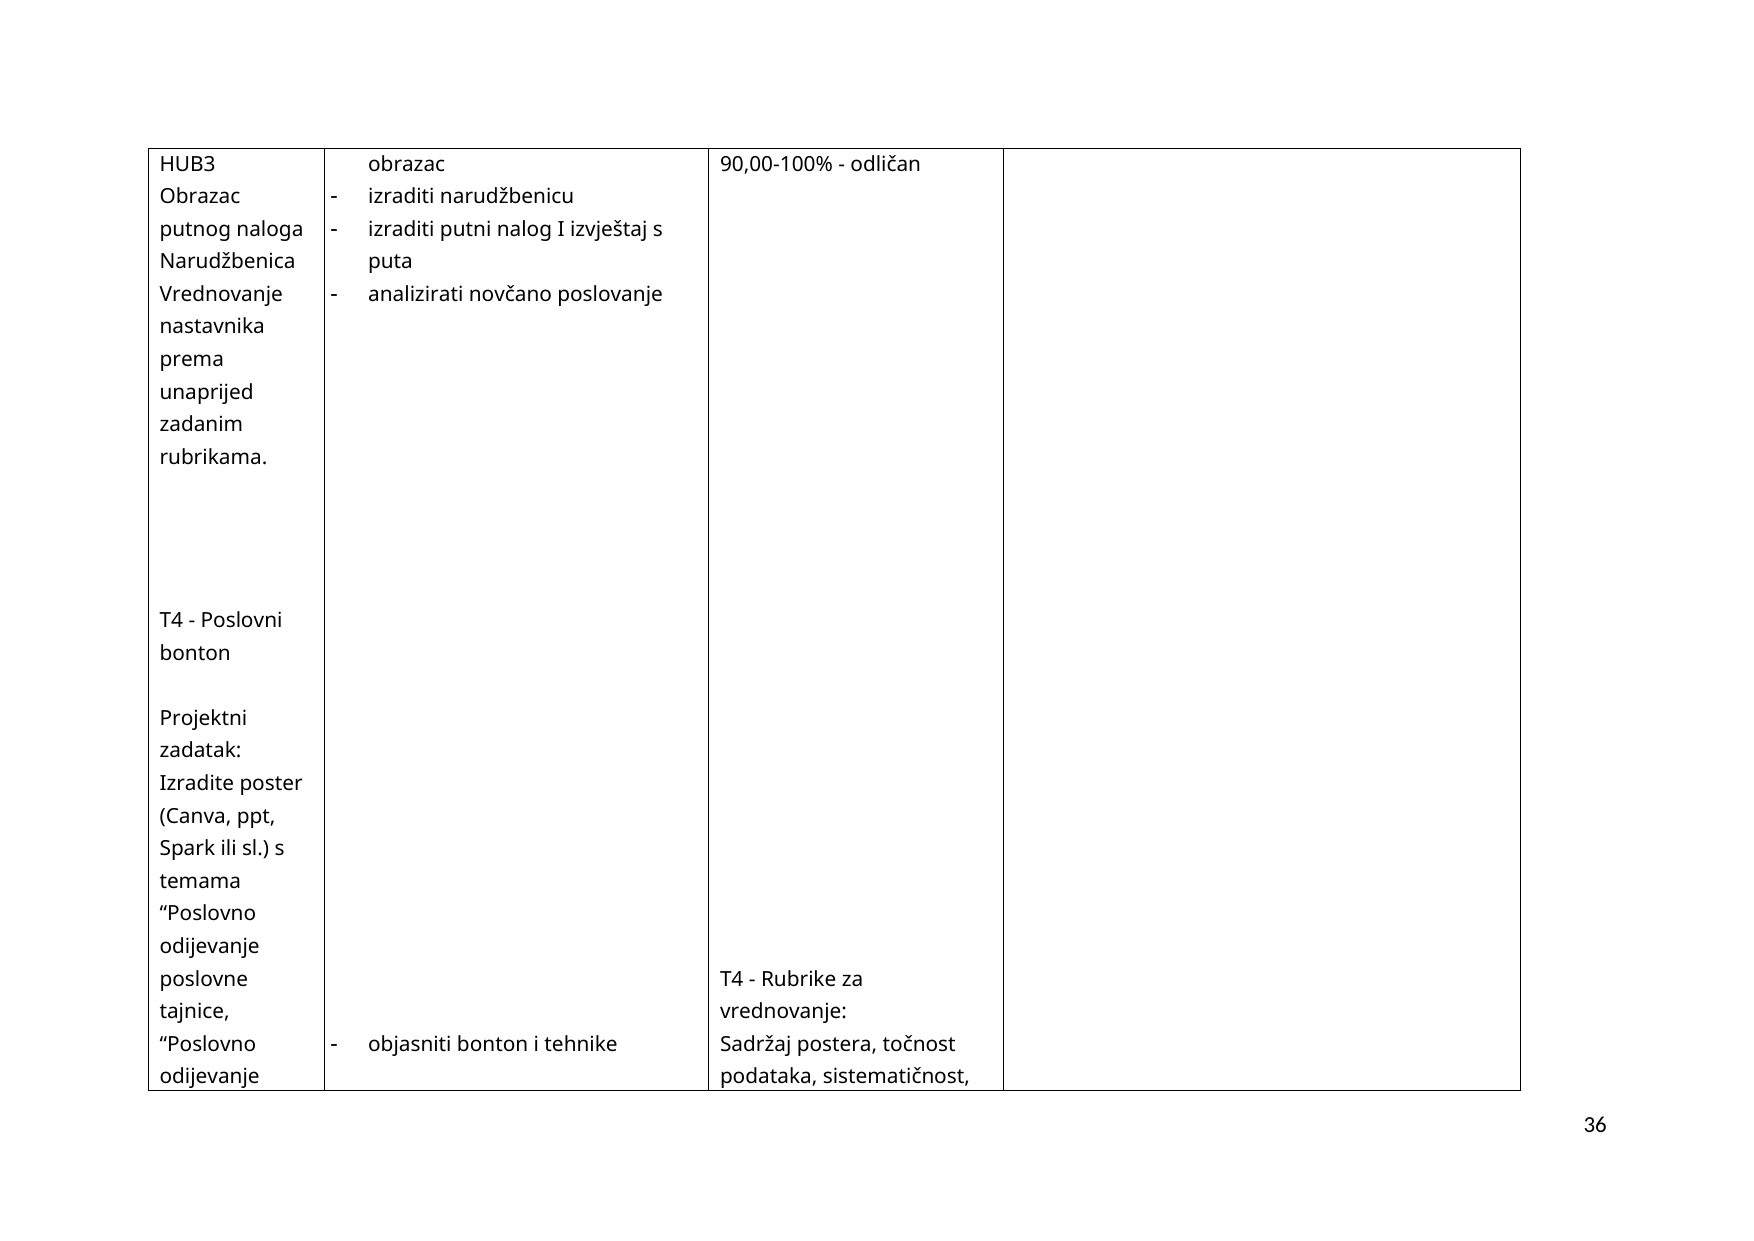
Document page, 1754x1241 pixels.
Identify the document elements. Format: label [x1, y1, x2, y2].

table_cell [1004, 149, 1520, 1090]
table_cell [709, 149, 1003, 1090]
table_cell [149, 149, 324, 1090]
table_cell [325, 149, 708, 1090]
